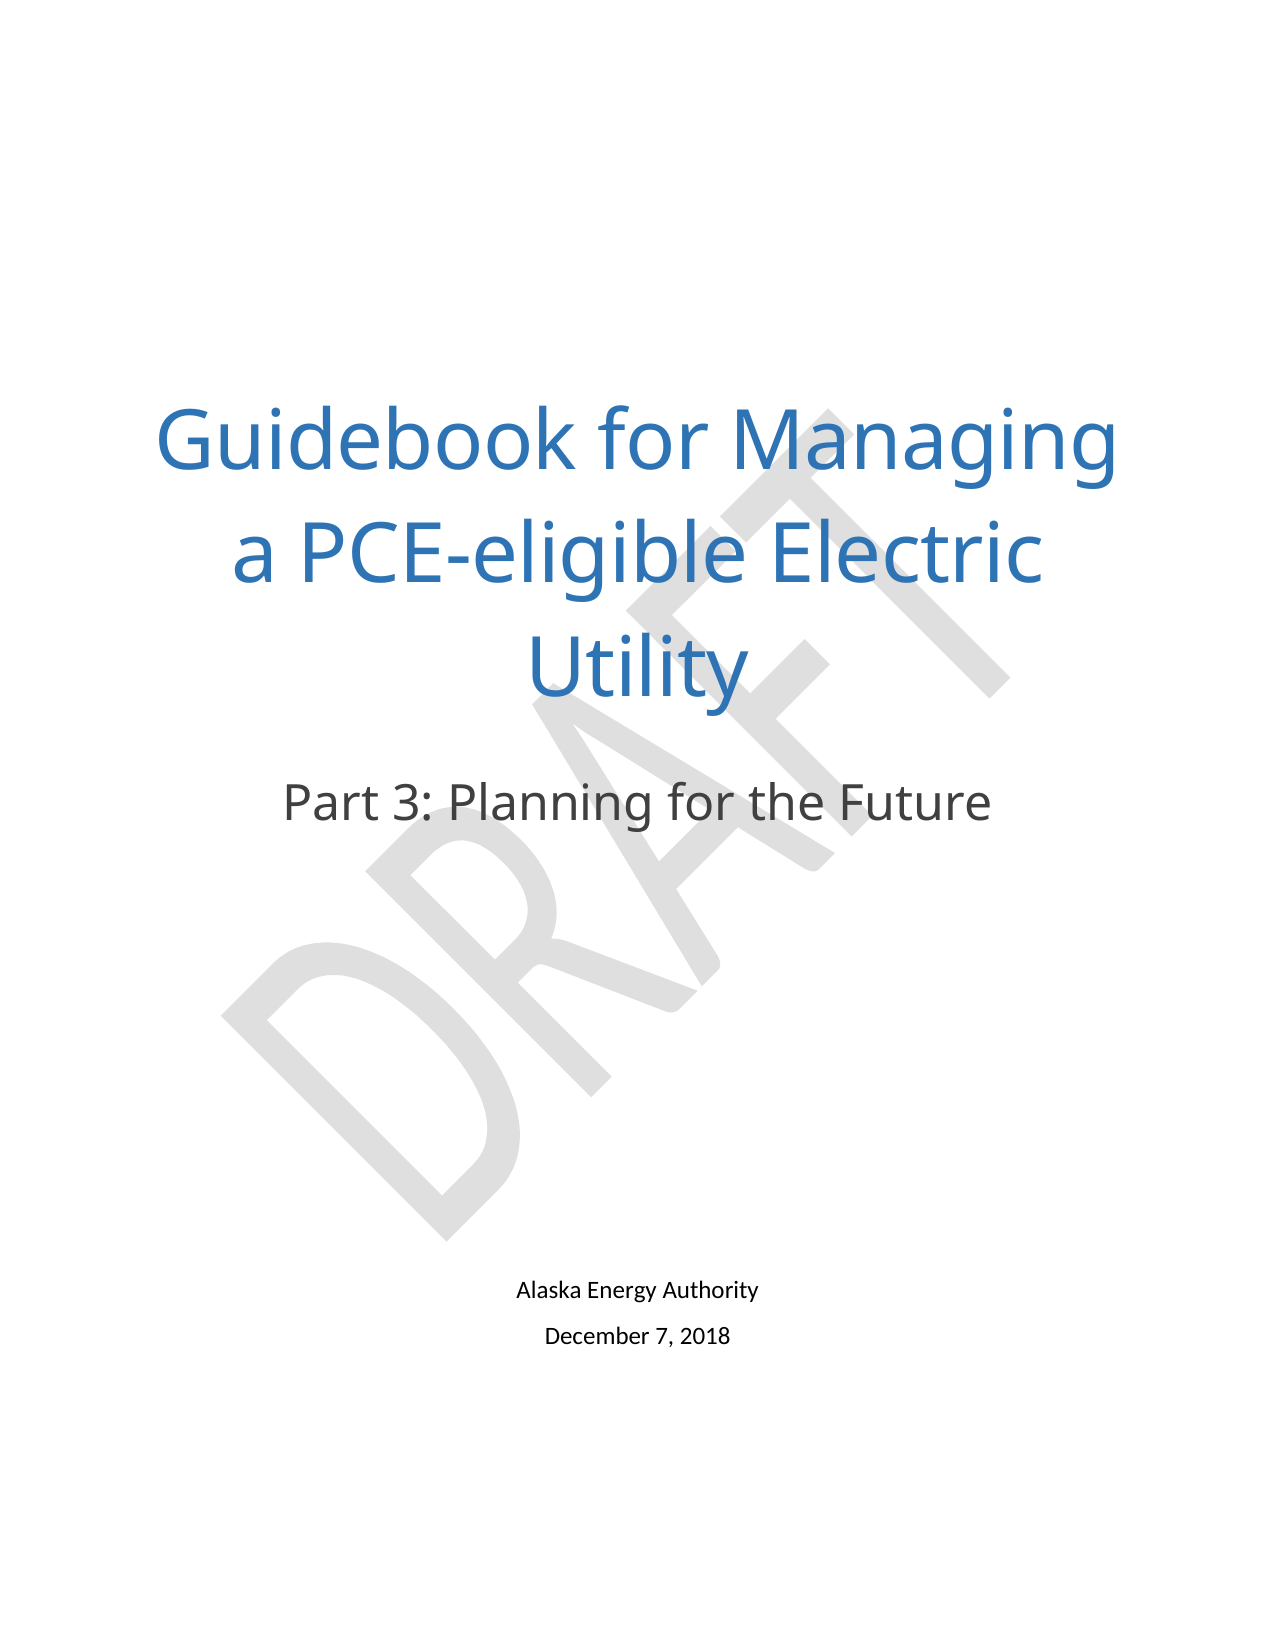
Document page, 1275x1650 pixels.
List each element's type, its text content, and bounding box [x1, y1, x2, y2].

subtitle Part 3: Planning for the Future [150, 767, 1125, 835]
title Guidebook for Managing a PCE-eligible Electric Utility [150, 380, 1125, 721]
text Alaska Energy Authority [150, 1274, 1125, 1305]
text December 7, 2018 [150, 1320, 1125, 1351]
